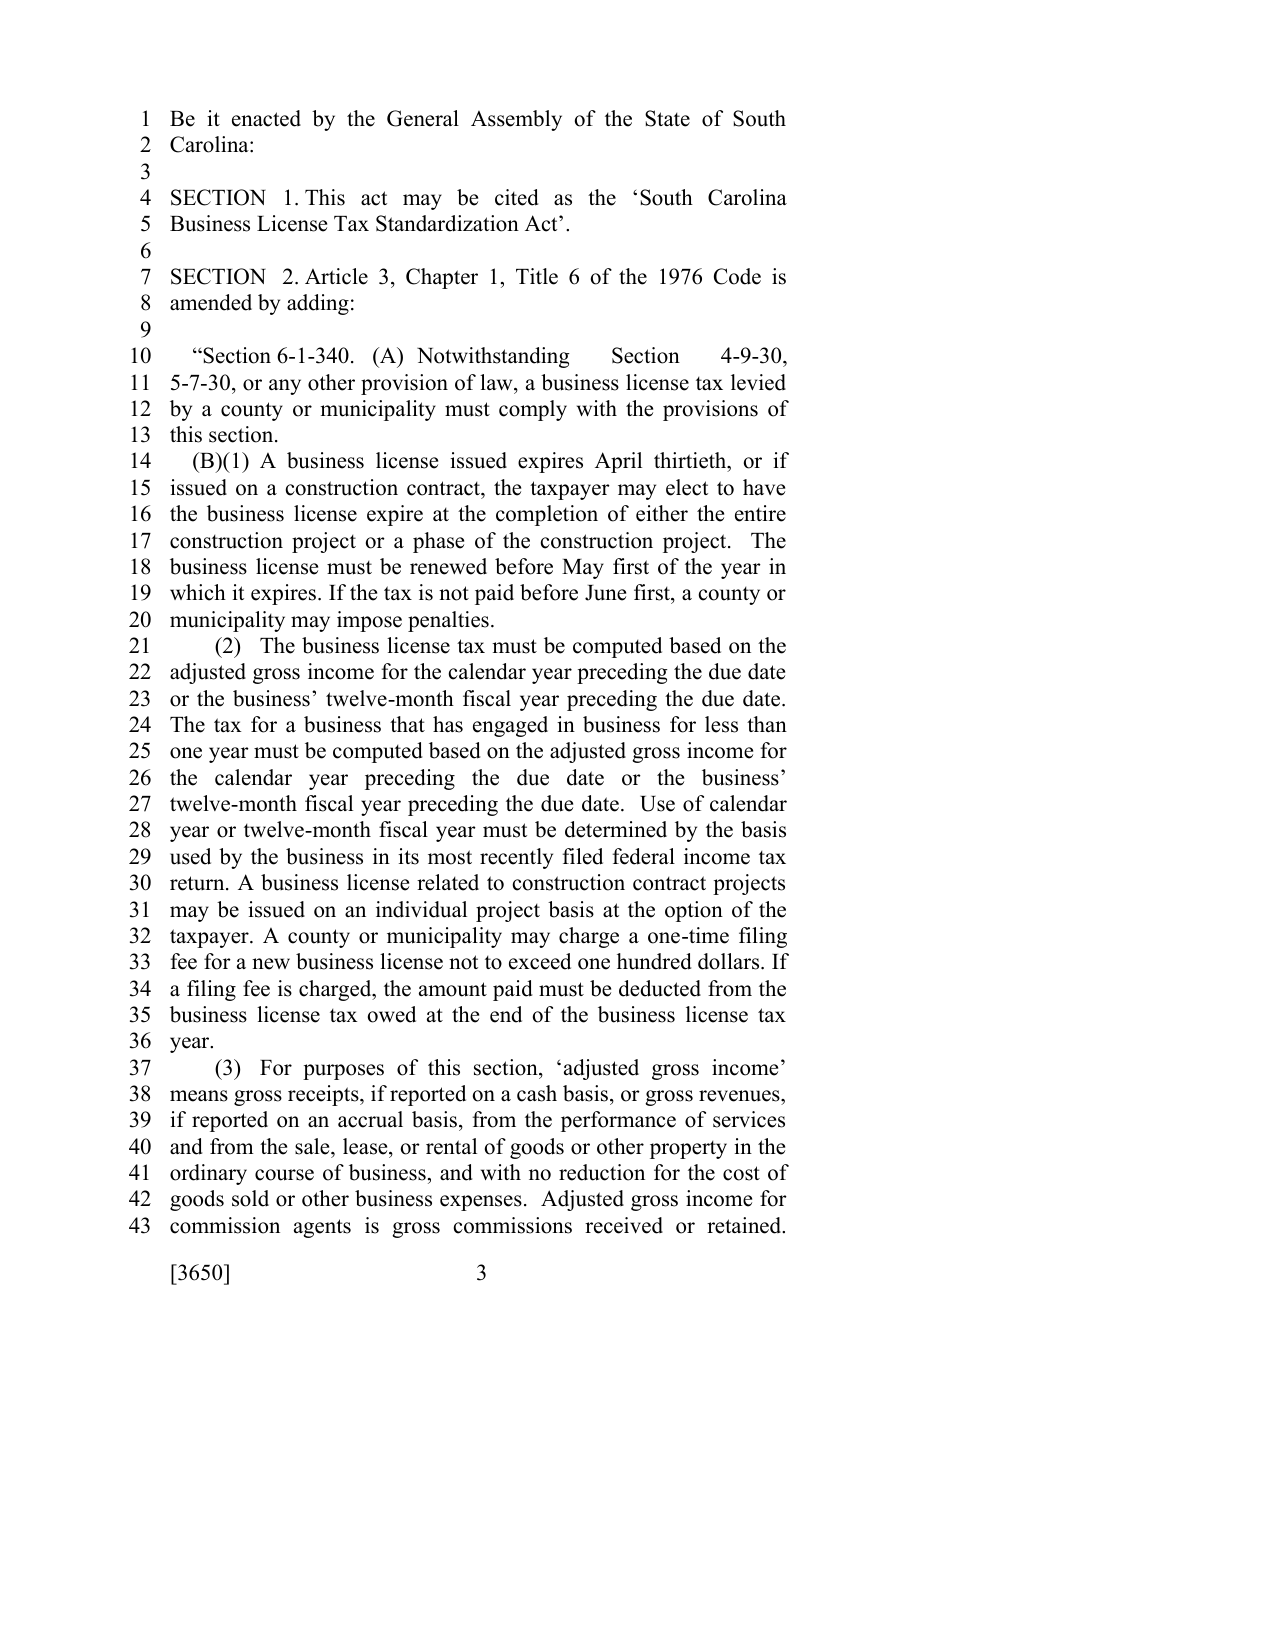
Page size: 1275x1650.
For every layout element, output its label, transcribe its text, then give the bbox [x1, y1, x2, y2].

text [169, 1054, 787, 1238]
text SECTION 1. This act may be cited as the ‘South Carolina Business License Tax Standardization Act’. [169, 184, 787, 237]
text (B)(1) A business license issued expires April thirtieth, or if issued on a construction contract, the taxpayer may elect to have the business license expire at the completion of either the entire construction project or a phase of the construction project. The business license must be renewed before May first of the year in which it expires. If the tax is not paid before June first, a county or municipality may impose penalties. [169, 448, 787, 632]
text SECTION 2. Article 3, Chapter 1, Title 6 of the 1976 Code is amended by adding: [169, 263, 787, 316]
text “Section 6-1-340. (A) Notwithstanding Section 4-9-30, 5-7-30, or any other provision of law, a business license tax levied by a county or municipality must comply with the provisions of this section. [169, 342, 787, 448]
text (2) The business license tax must be computed based on the adjusted gross income for the calendar year preceding the due date or the business’ twelve-month fiscal year preceding the due date. The tax for a business that has engaged in business for less than one year must be computed based on the adjusted gross income for the calendar year preceding the due date or the business’ twelve-month fiscal year preceding the due date. Use of calendar year or twelve-month fiscal year must be determined by the basis used by the business in its most recently filed federal income tax return. A business license related to construction contract projects may be issued on an individual project basis at the option of the taxpayer. A county or municipality may charge a one-time filing fee for a new business license not to exceed one hundred dollars. If a filing fee is charged, the amount paid must be deducted from the business license tax owed at the end of the business license tax year. [169, 632, 787, 1054]
text Be it enacted by the General Assembly of the State of South Carolina: [169, 105, 787, 158]
